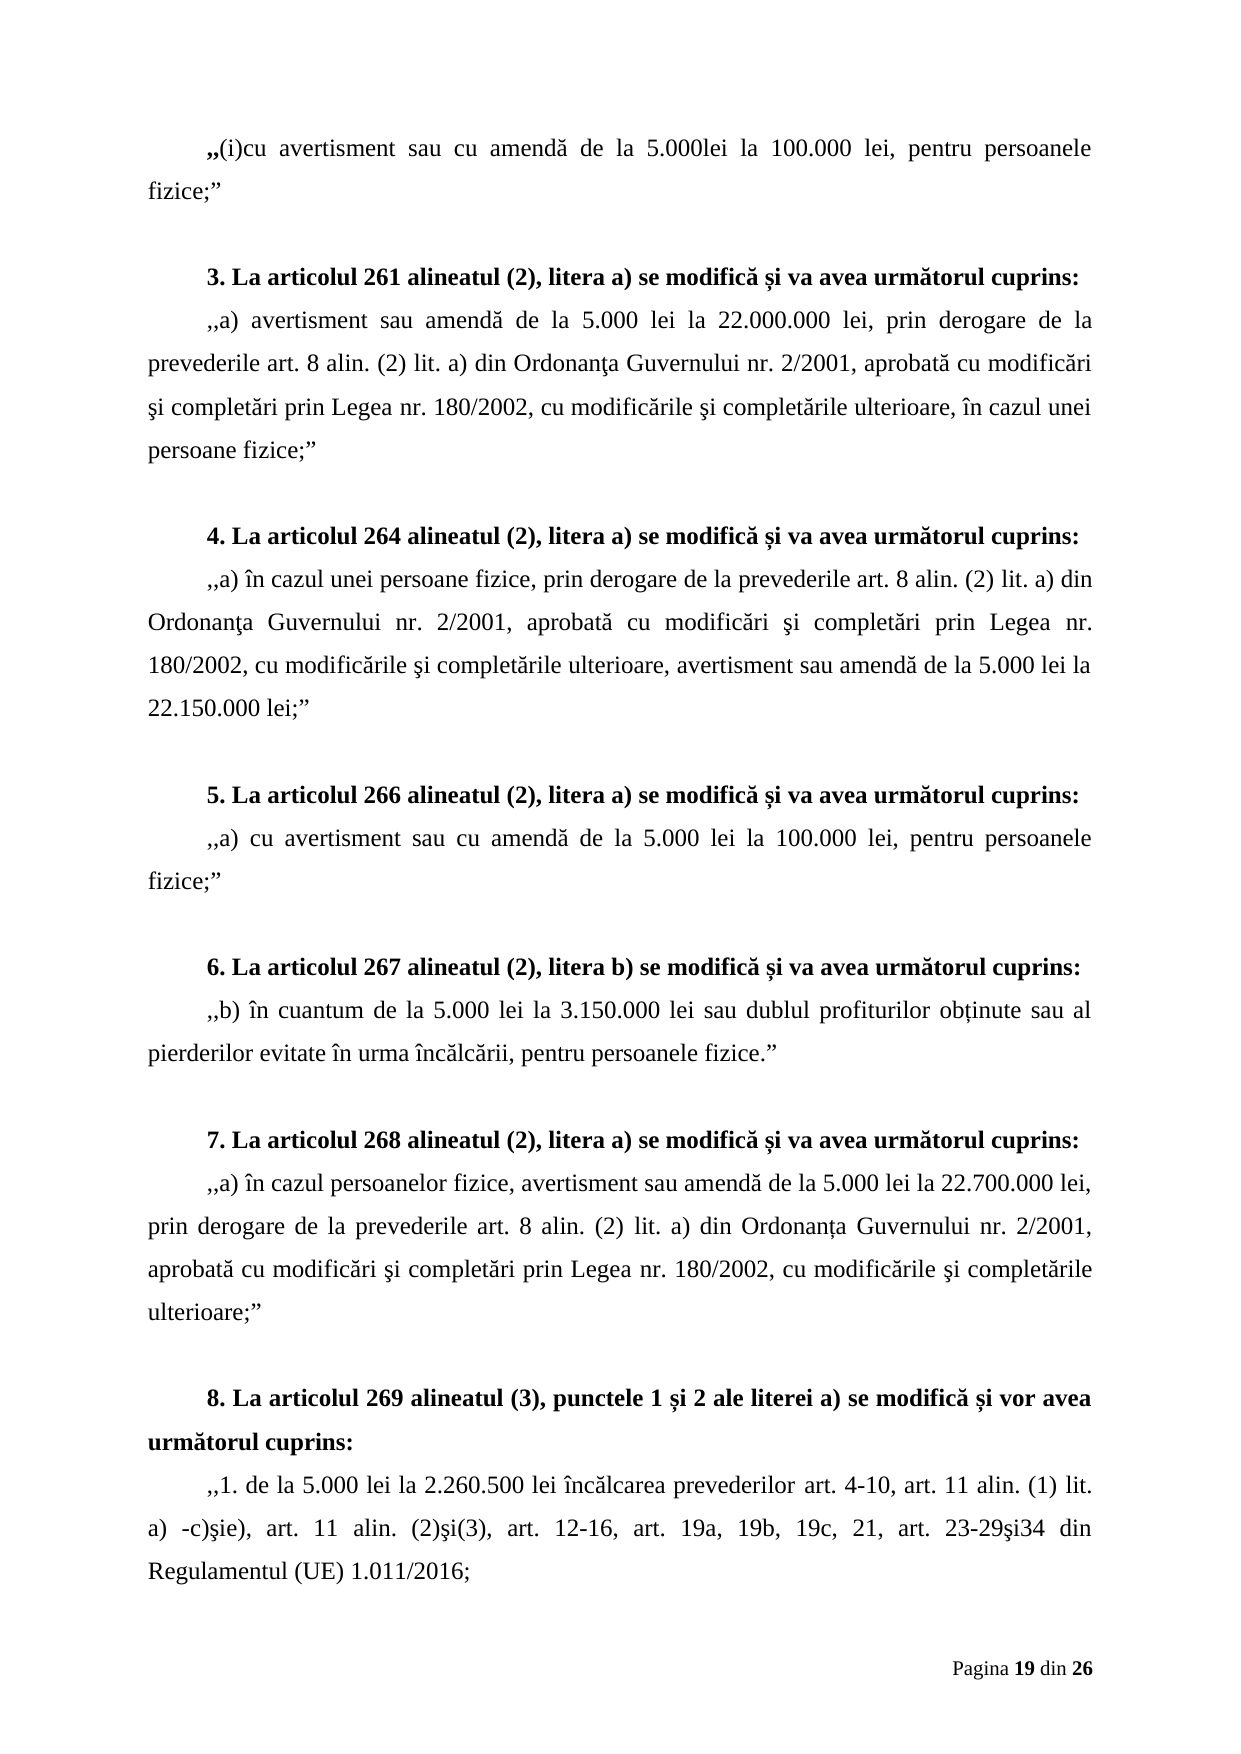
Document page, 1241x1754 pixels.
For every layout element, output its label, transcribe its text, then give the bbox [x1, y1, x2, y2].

text ,,1. de la 5.000 lei la 2.260.500 lei încălcarea prevederilor art. 4-10, art. 11 alin. (1) lit. a) -c)şie), art. 11 alin. (2)şi(3), art. 12-16, art. 19a, 19b, 19c, 21, art. 23-29şi34 din Regulamentul (UE) 1.011/2016; [148, 1470, 1093, 1585]
text 7. La articolul 268 alineatul (2), litera a) se modifică și va avea următorul cuprins: [148, 1125, 1093, 1153]
text 5. La articolul 266 alineatul (2), litera a) se modifică și va avea următorul cuprins: [148, 780, 1093, 808]
text 6. La articolul 267 alineatul (2), litera b) se modifică și va avea următorul cuprins: [148, 952, 1093, 981]
text ,,a) avertisment sau amendă de la 5.000 lei la 22.000.000 lei, prin derogare de la prevederile art. 8 alin. (2) lit. a) din Ordonanţa Guvernului nr. 2/2001, aprobată cu modificări şi completări prin Legea nr. 180/2002, cu modificările şi completările ulterioare, în cazul unei persoane fizice;” [148, 305, 1093, 463]
text ,,b) în cuantum de la 5.000 lei la 3.150.000 lei sau dublul profiturilor obținute sau al pierderilor evitate în urma încălcării, pentru persoanele fizice.” [148, 995, 1093, 1067]
text 3. La articolul 261 alineatul (2), litera a) se modifică și va avea următorul cuprins: [148, 262, 1093, 291]
text ,,a) în cazul unei persoane fizice, prin derogare de la prevederile art. 8 alin. (2) lit. a) din Ordonanţa Guvernului nr. 2/2001, aprobată cu modificări şi completări prin Legea nr. 180/2002, cu modificările şi completările ulterioare, avertisment sau amendă de la 5.000 lei la 22.150.000 lei;” [148, 564, 1093, 722]
text ,,(i)cu avertisment sau cu amendă de la 5.000lei la 100.000 lei, pentru persoanele fizice;” [148, 133, 1093, 205]
text 4. La articolul 264 alineatul (2), litera a) se modifică și va avea următorul cuprins: [148, 521, 1093, 550]
text ,,a) în cazul persoanelor fizice, avertisment sau amendă de la 5.000 lei la 22.700.000 lei, prin derogare de la prevederile art. 8 alin. (2) lit. a) din Ordonanța Guvernului nr. 2/2001, aprobată cu modificări şi completări prin Legea nr. 180/2002, cu modificările şi completările ulterioare;” [148, 1168, 1093, 1326]
text ,,a) cu avertisment sau cu amendă de la 5.000 lei la 100.000 lei, pentru persoanele fizice;” [148, 823, 1093, 895]
text 8. La articolul 269 alineatul (3), punctele 1 și 2 ale literei a) se modifică și vor avea următorul cuprins: [148, 1383, 1093, 1455]
